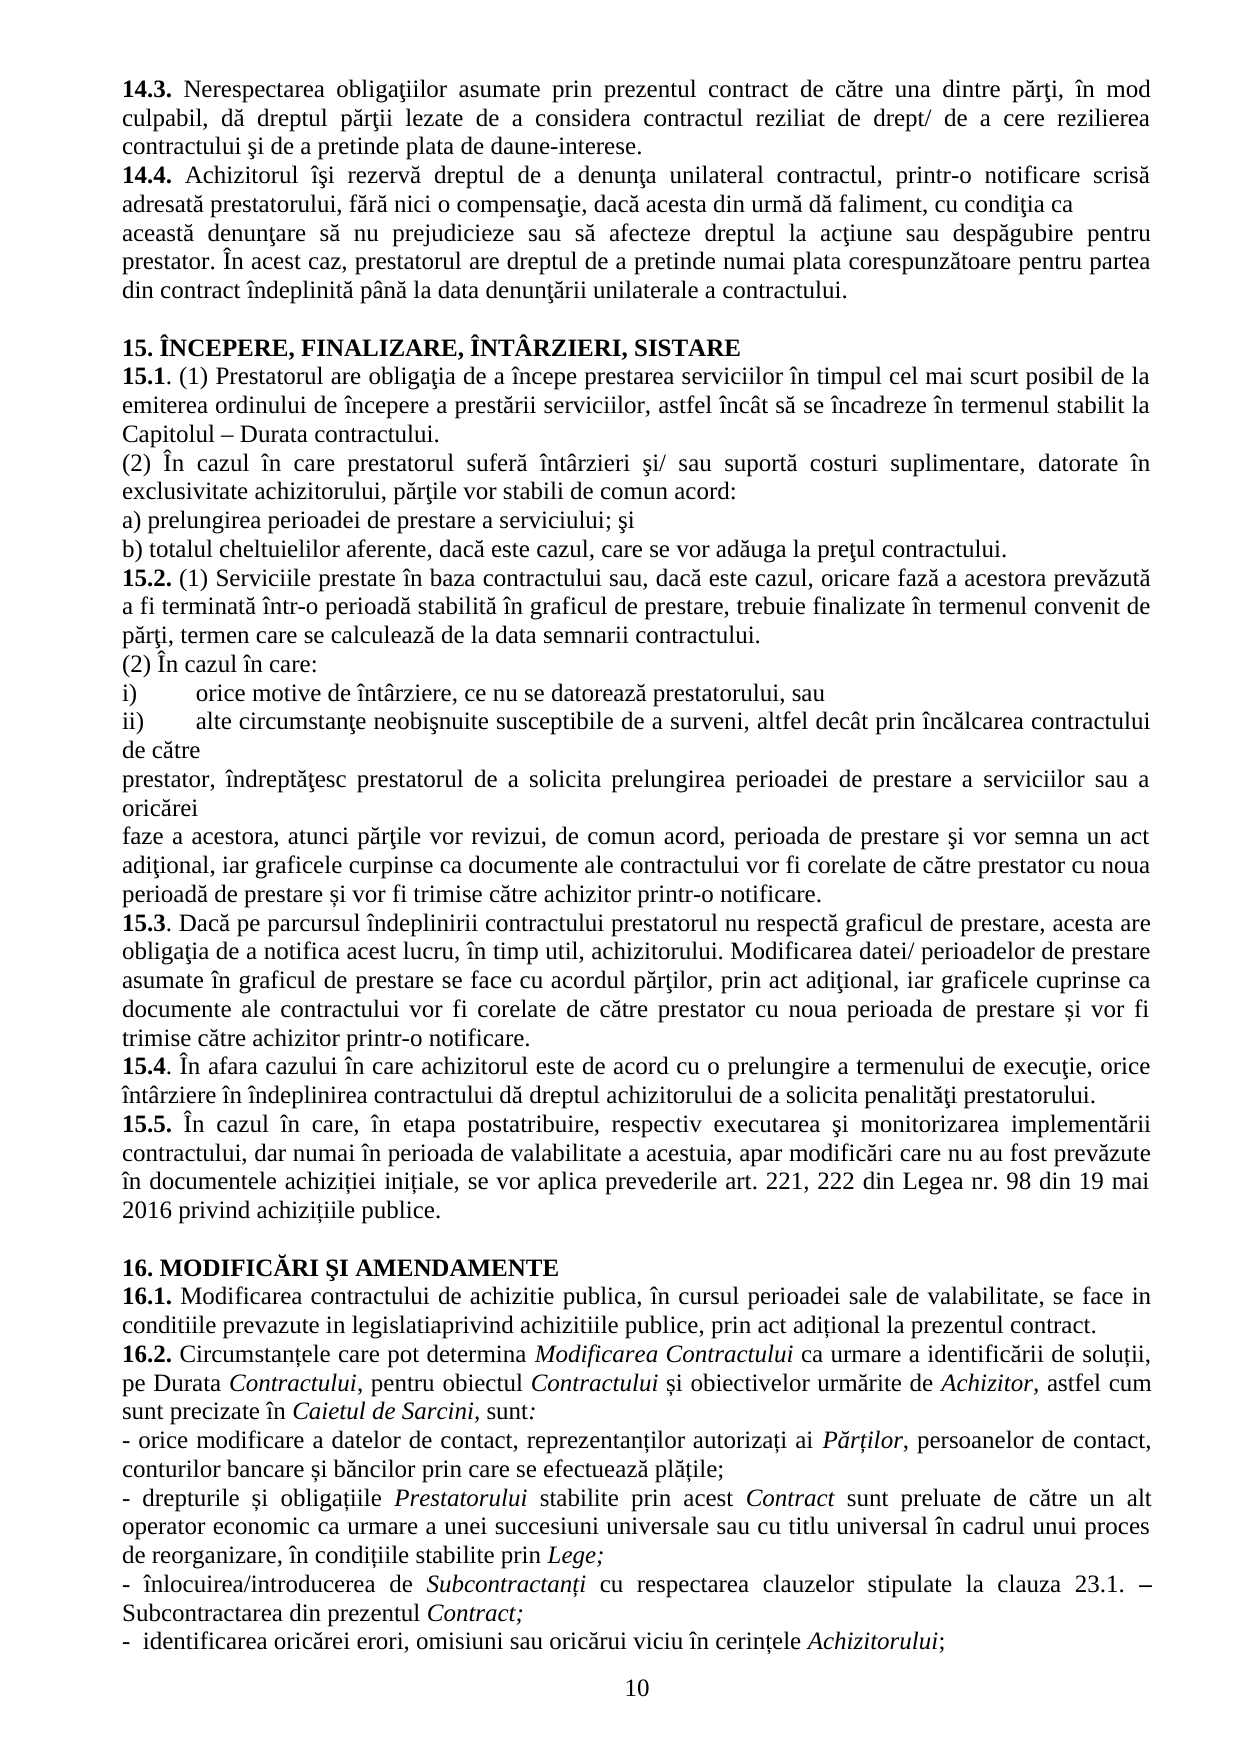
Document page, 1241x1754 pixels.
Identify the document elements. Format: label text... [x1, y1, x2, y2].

text 15.3. Dacă pe parcursul îndeplinirii contractului prestatorul nu respectă graficul de prestare, acesta are obligaţia de a notifica acest lucru, în timp util, achizitorului. Modificarea datei/ perioadelor de prestare asumate în graficul de prestare se face cu acordul părţilor, prin act adiţional, iar graficele cuprinse ca documente ale contractului vor fi corelate de către prestator cu noua perioada de prestare și vor fi trimise către achizitor printr-o notificare. [122, 908, 1152, 1051]
text - înlocuirea/introducerea de Subcontractanți cu respectarea clauzelor stipulate la clauza 23.1. – Subcontractarea din prezentul Contract; [122, 1569, 1152, 1626]
text 16.2. Circumstanțele care pot determina Modificarea Contractului ca urmare a identificării de soluții, pe Durata Contractului, pentru obiectul Contractului și obiectivelor urmărite de Achizitor, astfel cum sunt precizate în Caietul de Sarcini, sunt: [122, 1339, 1152, 1425]
text (2) În cazul în care: [122, 649, 1152, 678]
text - orice modificare a datelor de contact, reprezentanților autorizați ai Părților, persoanelor de contact, conturilor bancare și băncilor prin care se efectuează plățile; [122, 1425, 1152, 1483]
text 15.4. În afara cazului în care achizitorul este de acord cu o prelungire a termenului de execuţie, orice întârziere în îndeplinirea contractului dă dreptul achizitorului de a solicita penalităţi prestatorului. [122, 1051, 1152, 1109]
text 16. MODIFICĂRI ŞI AMENDAMENTE [122, 1253, 1152, 1281]
list alte circumstanţe neobişnuite susceptibile de a surveni, altfel decât prin încălcarea contractului de către [122, 706, 1152, 764]
text 15.5. În cazul în care, în etapa postatribuire, respectiv executarea şi monitorizarea implementării contractului, dar numai în perioada de valabilitate a acestuia, apar modificări care nu au fost prevăzute în documentele achiziției inițiale, se vor aplica prevederile art. 221, 222 din Legea nr. 98 din 19 mai 2016 privind achizițiile publice. [122, 1109, 1152, 1224]
list b) totalul cheltuielilor aferente, dacă este cazul, care se vor adăuga la preţul contractului. [122, 534, 1152, 563]
text 15.2. (1) Serviciile prestate în baza contractului sau, dacă este cazul, oricare fază a acestora prevăzută a fi terminată într-o perioadă stabilită în graficul de prestare, trebuie finalizate în termenul convenit de părţi, termen care se calculează de la data semnarii contractului. [122, 563, 1152, 649]
text - identificarea oricărei erori, omisiuni sau oricărui viciu în cerințele Achizitorului; [122, 1626, 1152, 1655]
text 15.1. (1) Prestatorul are obligaţia de a începe prestarea serviciilor în timpul cel mai scurt posibil de la emiterea ordinului de începere a prestării serviciilor, astfel încât să se încadreze în termenul stabilit la Capitolul – Durata contractului. [122, 361, 1152, 448]
list a) prelungirea perioadei de prestare a serviciului; şi [122, 505, 1152, 534]
text faze a acestora, atunci părţile vor revizui, de comun acord, perioada de prestare şi vor semna un act adiţional, iar graficele curpinse ca documente ale contractului vor fi corelate de către prestator cu noua perioadă de prestare și vor fi trimise către achizitor printr-o notificare. [122, 821, 1152, 908]
text 15. ÎNCEPERE, FINALIZARE, ÎNTÂRZIERI, SISTARE [122, 333, 1152, 361]
text 14.3. Nerespectarea obligaţiilor asumate prin prezentul contract de către una dintre părţi, în mod culpabil, dă dreptul părţii lezate de a considera contractul reziliat de drept/ de a cere rezilierea contractului şi de a pretinde plata de daune-interese. [122, 74, 1152, 160]
list orice motive de întârziere, ce nu se datorează prestatorului, sau [122, 678, 1152, 706]
text această denunţare să nu prejudicieze sau să afecteze dreptul la acţiune sau despăgubire pentru prestator. În acest caz, prestatorul are dreptul de a pretinde numai plata corespunzătoare pentru partea din contract îndeplinită până la data denunţării unilaterale a contractului. [122, 218, 1152, 304]
text - drepturile și obligațiile Prestatorului stabilite prin acest Contract sunt preluate de către un alt operator economic ca urmare a unei succesiuni universale sau cu titlu universal în cadrul unui proces de reorganizare, în condițiile stabilite prin Lege; [122, 1483, 1152, 1569]
text 16.1. Modificarea contractului de achizitie publica, în cursul perioadei sale de valabilitate, se face in conditiile prevazute in legislatiaprivind achizitiile publice, prin act adițional la prezentul contract. [122, 1281, 1152, 1339]
text (2) În cazul în care prestatorul suferă întârzieri şi/ sau suportă costuri suplimentare, datorate în exclusivitate achizitorului, părţile vor stabili de comun acord: [122, 448, 1152, 505]
text prestator, îndreptăţesc prestatorul de a solicita prelungirea perioadei de prestare a serviciilor sau a oricărei [122, 764, 1152, 821]
text 14.4. Achizitorul îşi rezervă dreptul de a denunţa unilateral contractul, printr-o notificare scrisă adresată prestatorului, fără nici o compensaţie, dacă acesta din urmă dă faliment, cu condiţia ca [122, 160, 1152, 218]
